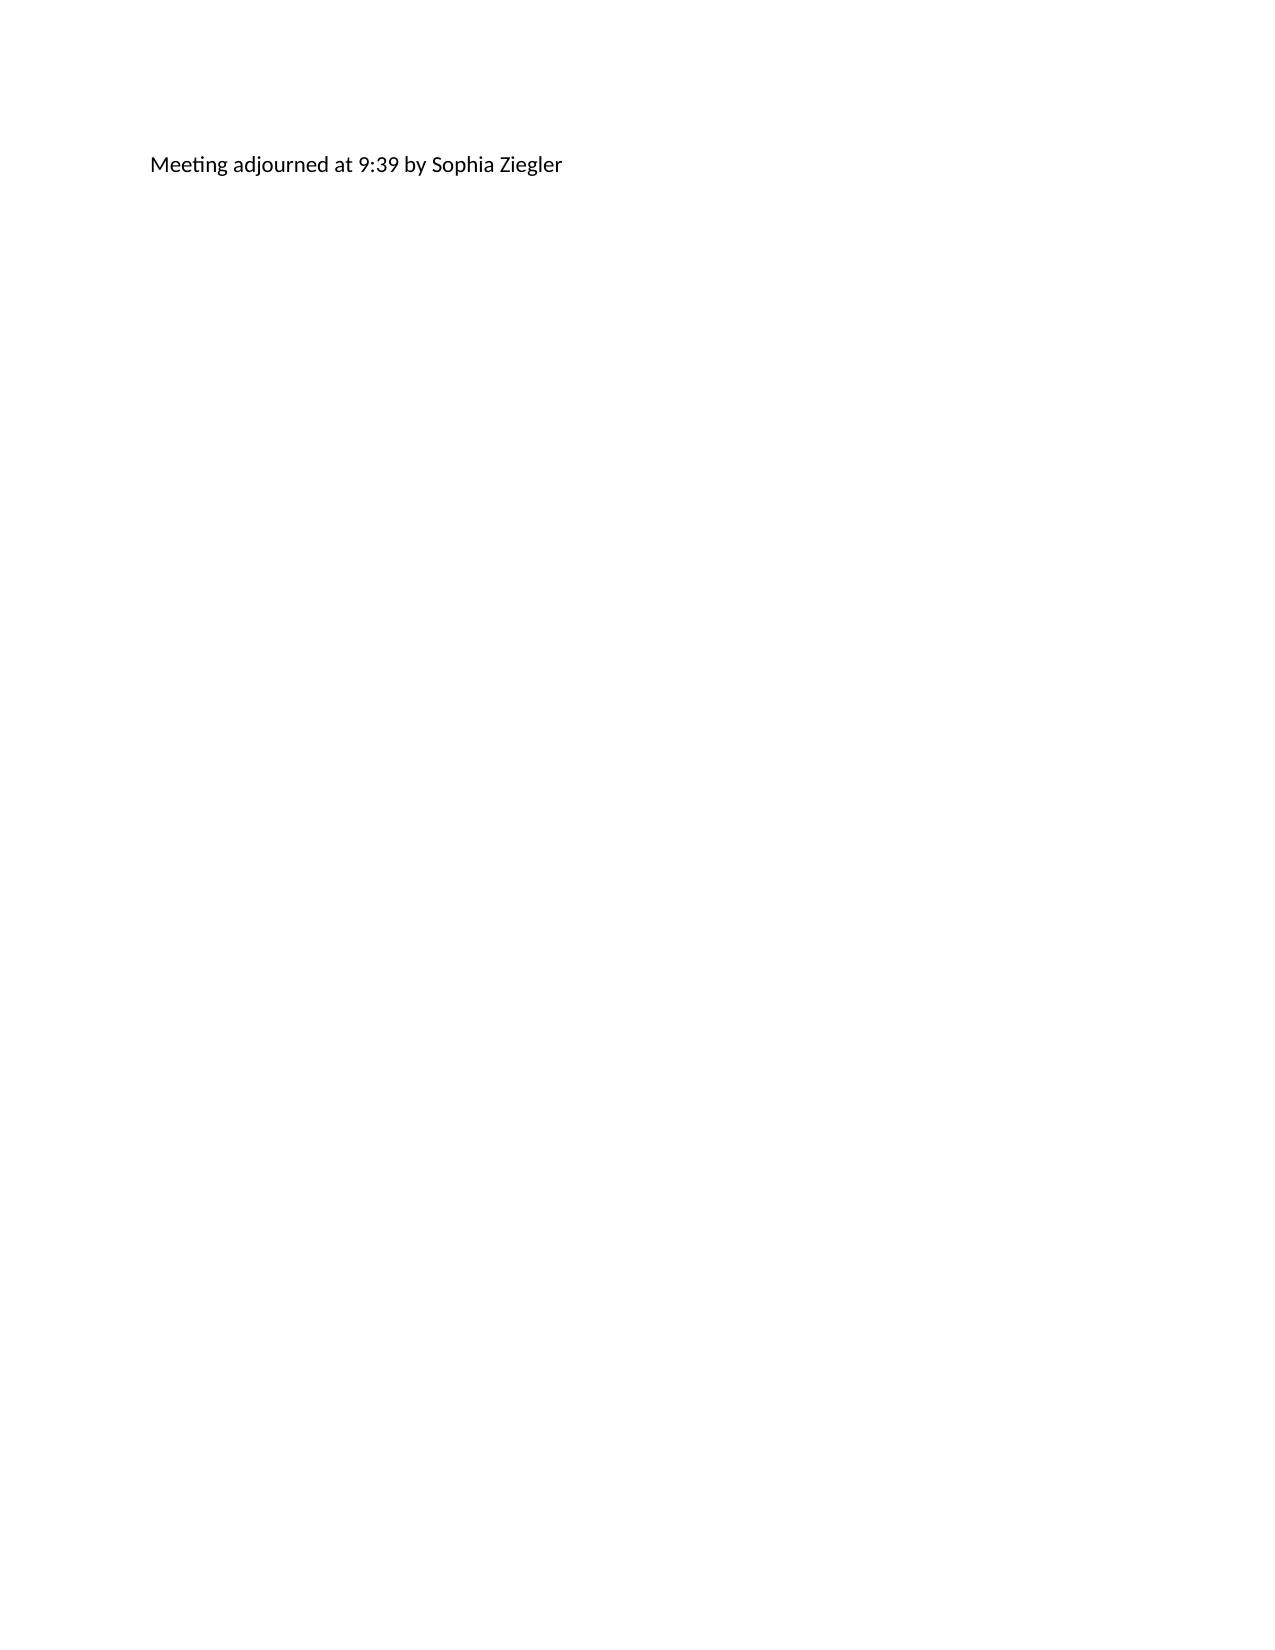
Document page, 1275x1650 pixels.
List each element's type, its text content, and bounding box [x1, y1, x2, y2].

text Meeting adjourned at 9:39 by Sophia Ziegler [150, 150, 1125, 178]
